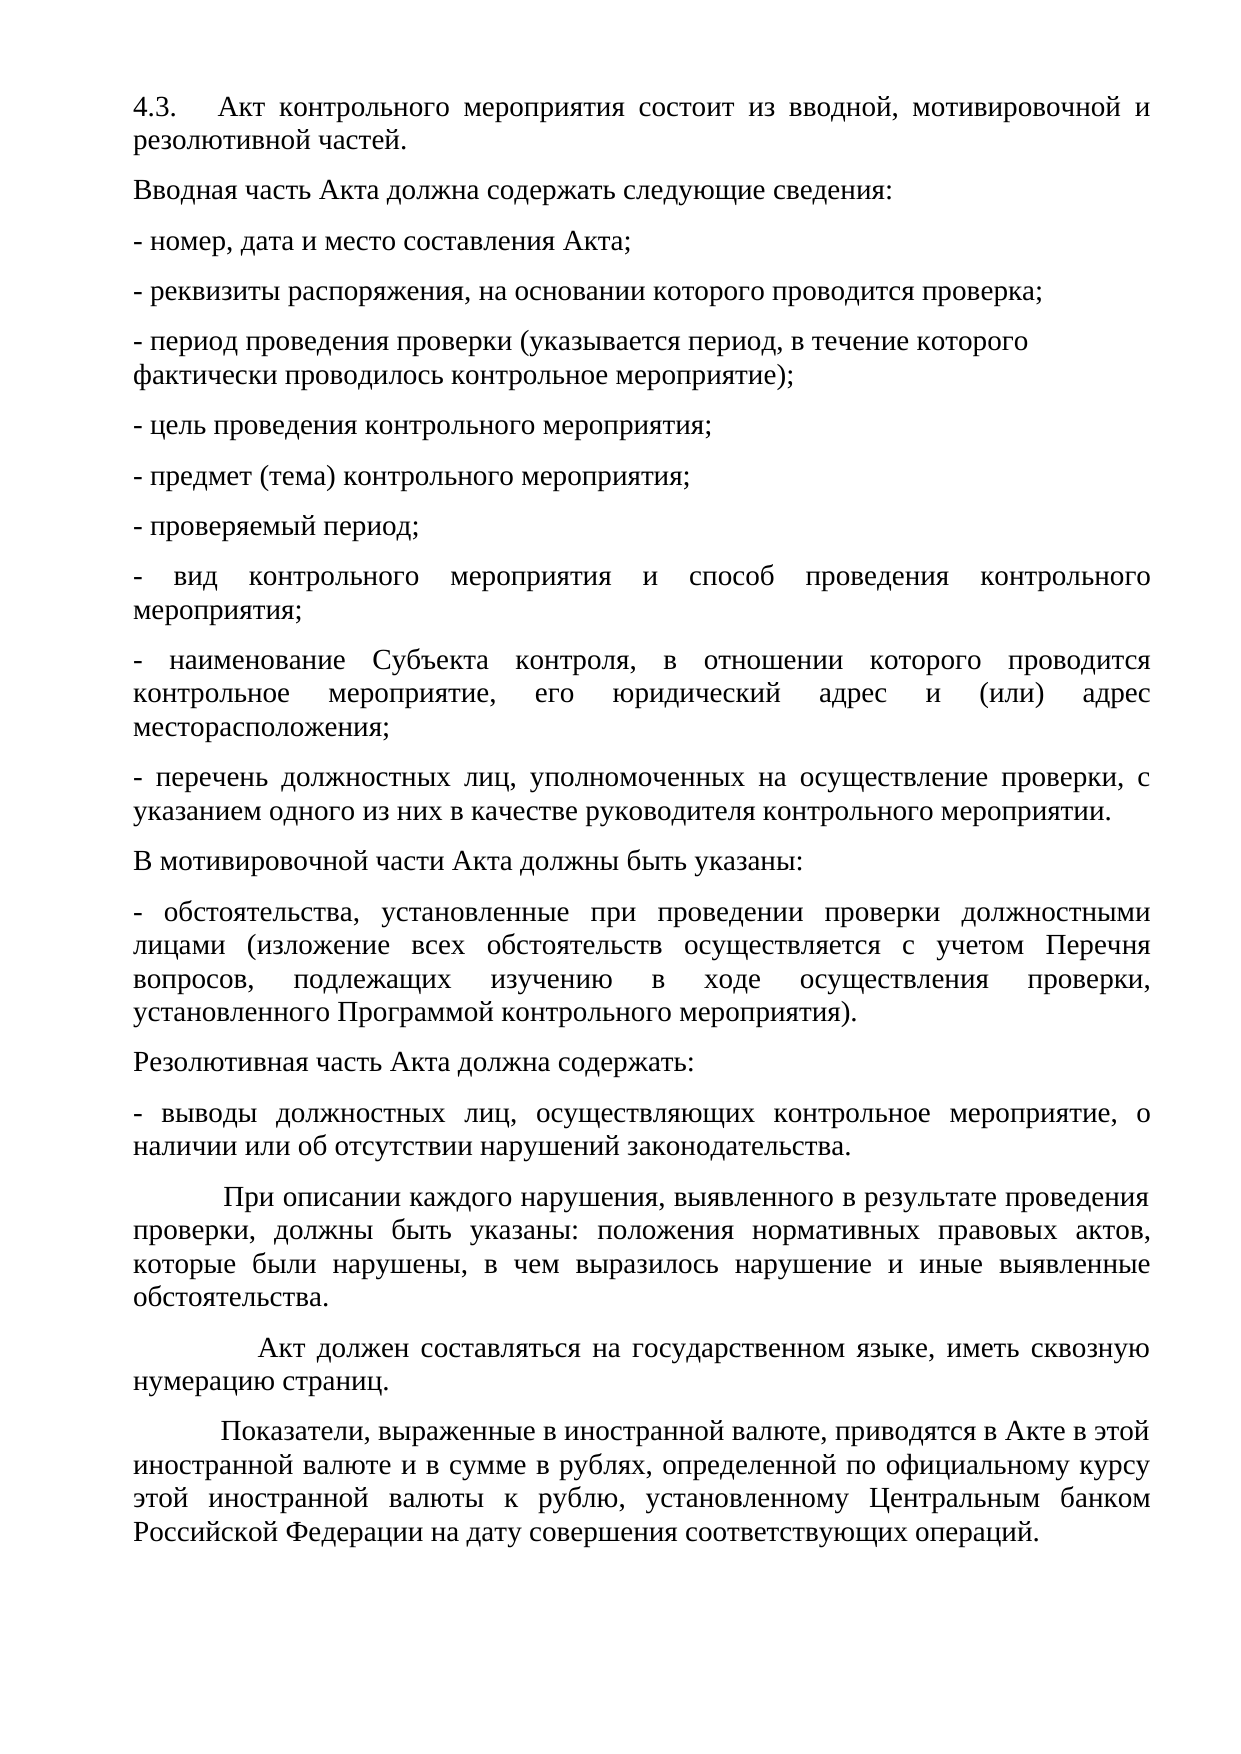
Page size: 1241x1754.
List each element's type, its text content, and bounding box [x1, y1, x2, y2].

text В мотивировочной части Акта должны быть указаны: [133, 843, 1152, 877]
text - проверяемый период; [133, 508, 1152, 541]
text - период проведения проверки (указывается период, в течение которого фактически проводилось контрольное мероприятие); [133, 323, 1152, 391]
text - реквизиты распоряжения, на основании которого проводится проверка; [133, 273, 1152, 307]
text - обстоятельства, установленные при проведении проверки должностными лицами (изложение всех обстоятельств осуществляется с учетом Перечня вопросов, подлежащих изучению в ходе осуществления проверки, установленного Программой контрольного мероприятия). [133, 894, 1152, 1028]
text - вид контрольного мероприятия и способ проведения контрольного мероприятия; [133, 558, 1152, 625]
text При описании каждого нарушения, выявленного в результате проведения проверки, должны быть указаны: положения нормативных правовых актов, которые были нарушены, в чем выразилось нарушение и иные выявленные обстоятельства. [133, 1179, 1152, 1313]
text - цель проведения контрольного мероприятия; [133, 407, 1152, 441]
text - номер, дата и место составления Акта; [133, 223, 1152, 256]
text - выводы должностных лиц, осуществляющих контрольное мероприятие, о наличии или об отсутствии нарушений законодательства. [133, 1095, 1152, 1162]
text - предмет (тема) контрольного мероприятия; [133, 458, 1152, 491]
text - наименование Субъекта контроля, в отношении которого проводится контрольное мероприятие, его юридический адрес и (или) адрес месторасположения; [133, 642, 1152, 743]
text Вводная часть Акта должна содержать следующие сведения: [133, 172, 1152, 206]
text Акт должен составляться на государственном языке, иметь сквозную нумерацию страниц. [133, 1330, 1152, 1397]
text 4.3. Акт контрольного мероприятия состоит из вводной, мотивировочной и резолютивной частей. [133, 89, 1152, 156]
text - перечень должностных лиц, уполномоченных на осуществление проверки, с указанием одного из них в качестве руководителя контрольного мероприятии. [133, 759, 1152, 827]
text Резолютивная часть Акта должна содержать: [133, 1044, 1152, 1078]
text Показатели, выраженные в иностранной валюте, приводятся в Акте в этой иностранной валюте и в сумме в рублях, определенной по официальному курсу этой иностранной валюты к рублю, установленному Центральным банком Российской Федерации на дату совершения соответствующих операций. [133, 1413, 1152, 1548]
